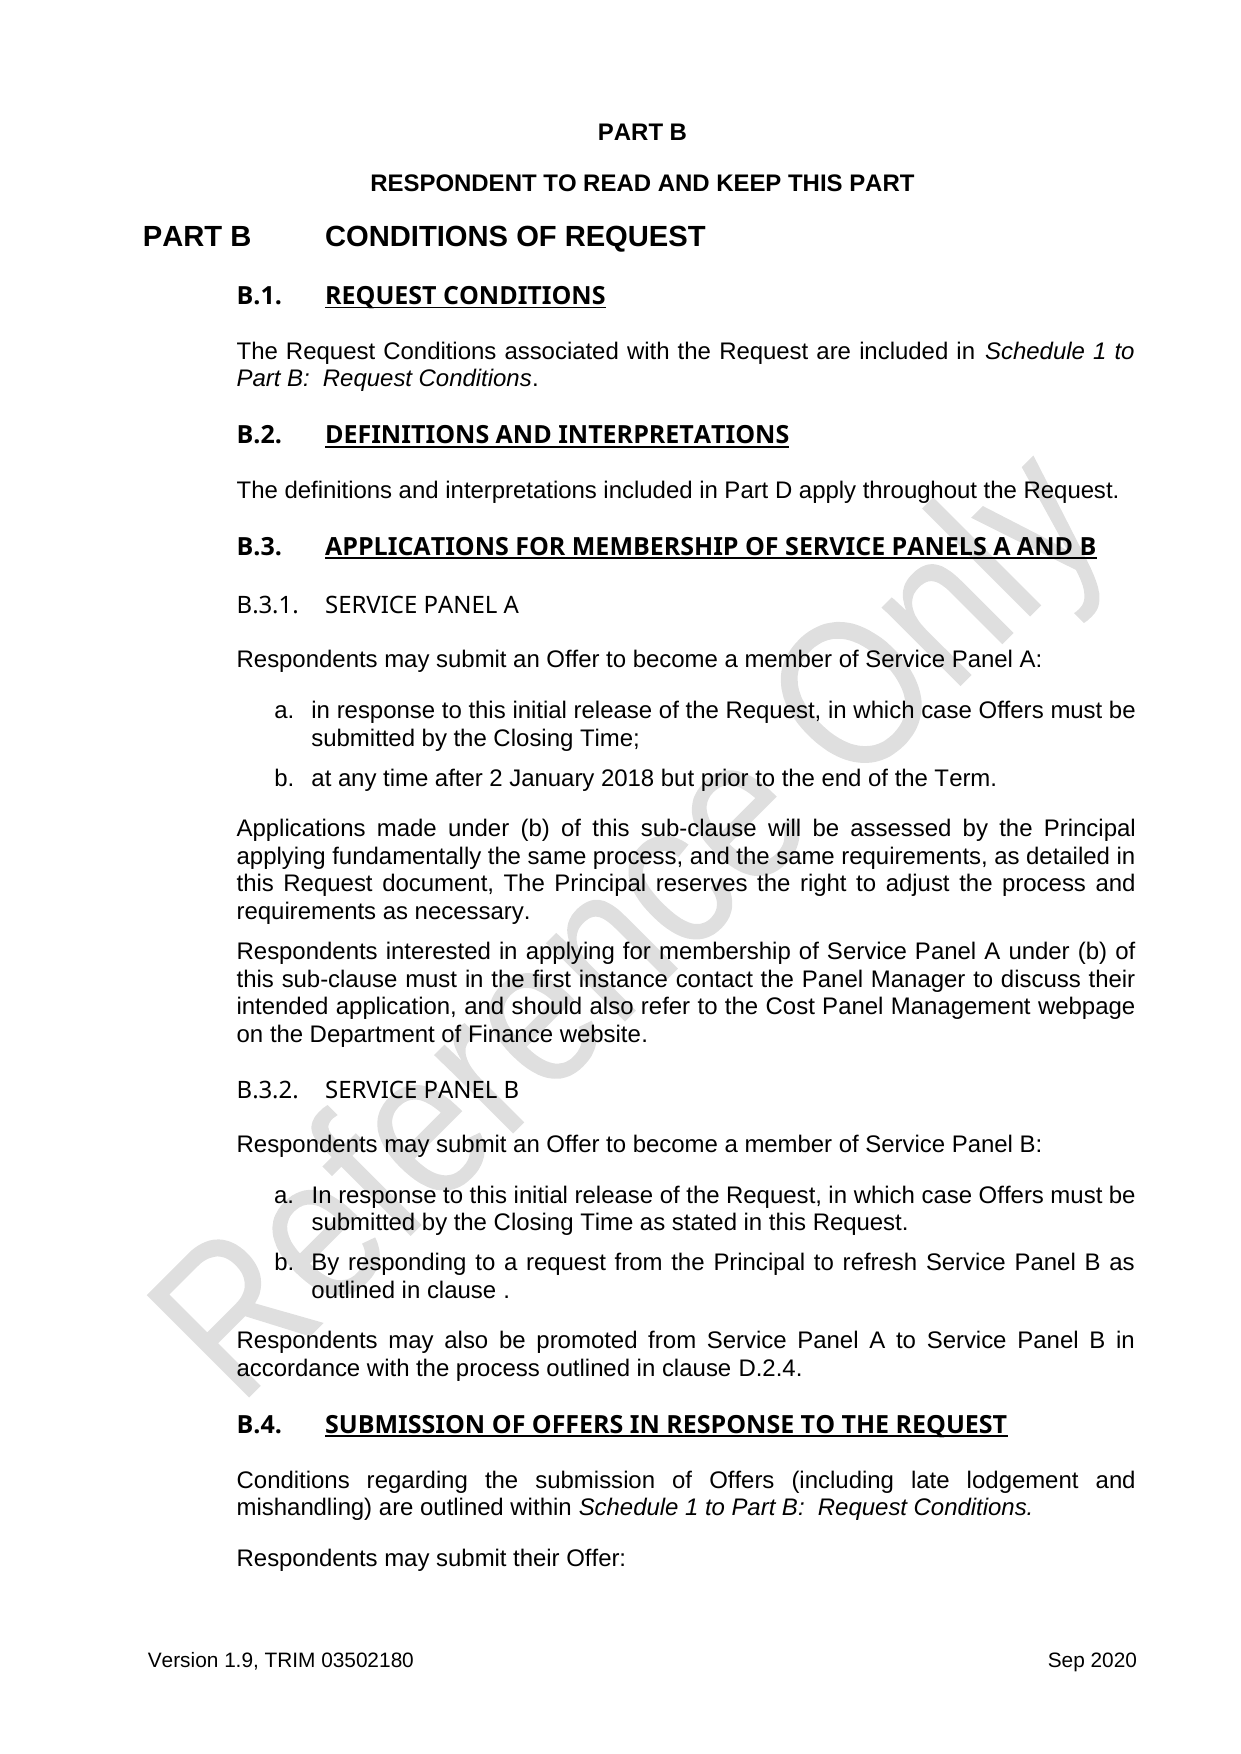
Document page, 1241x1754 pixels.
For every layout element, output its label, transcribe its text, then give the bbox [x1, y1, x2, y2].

text Respondents may submit an Offer to become a member of Service Panel B: [236, 1130, 1137, 1158]
list By responding to a request from the Principal to refresh Service Panel B as outlined in clause D.2.3. [274, 1248, 1137, 1303]
text Applications made under (b) of this sub-clause will be assessed by the Principal applying fundamentally the same process, and the same requirements, as detailed in this Request document, The Principal reserves the right to adjust the process and requirements as necessary. [236, 814, 1137, 924]
text The Request Conditions associated with the Request are included in Schedule 1 to Part B: Request Conditions. [236, 337, 1137, 392]
subtitle REQUEST CONDITIONS [236, 278, 1137, 312]
subtitle CONDITIONS OF REQUEST [251, 219, 1137, 253]
text Respondents may also be promoted from Service Panel A to Service Panel B in accordance with the process outlined in clause D.2.4. [236, 1326, 1137, 1382]
subtitle SUBMISSION OF OFFERS IN RESPONSE TO THE REQUEST [236, 1407, 1137, 1441]
list In response to this initial release of the Request, in which case Offers must be submitted by the Closing Time as stated in this Request. [274, 1181, 1137, 1236]
subtitle APPLICATIONS FOR MEMBERSHIP OF SERVICE PANELs A and B [236, 529, 1137, 563]
list at any time after 2 January 2018 but prior to the end of the Term. [274, 763, 1137, 791]
list in response to this initial release of the Request, in which case Offers must be submitted by the Closing Time; [274, 696, 1137, 751]
subtitle Service Panel B [236, 1072, 1137, 1105]
text Respondents may submit their Offer: [236, 1544, 1137, 1571]
text Respondents interested in applying for membership of Service Panel A under (b) of this sub-clause must in the first instance contact the Panel Manager to discuss their intended application, and should also refer to the Cost Panel Management webpage on the Department of Finance website. [236, 937, 1137, 1047]
text Respondents may submit an Offer to become a member of Service Panel A: [236, 645, 1137, 673]
text Conditions regarding the submission of Offers (including late lodgement and mishandling) are outlined within Schedule 1 to Part B: Request Conditions. [236, 1466, 1137, 1521]
subtitle Service Panel A [236, 588, 1137, 620]
subtitle DEFINITIONS AND INTERPRETATIONS [236, 417, 1137, 451]
text The definitions and interpretations included in Part D apply throughout the Request. [236, 476, 1137, 504]
